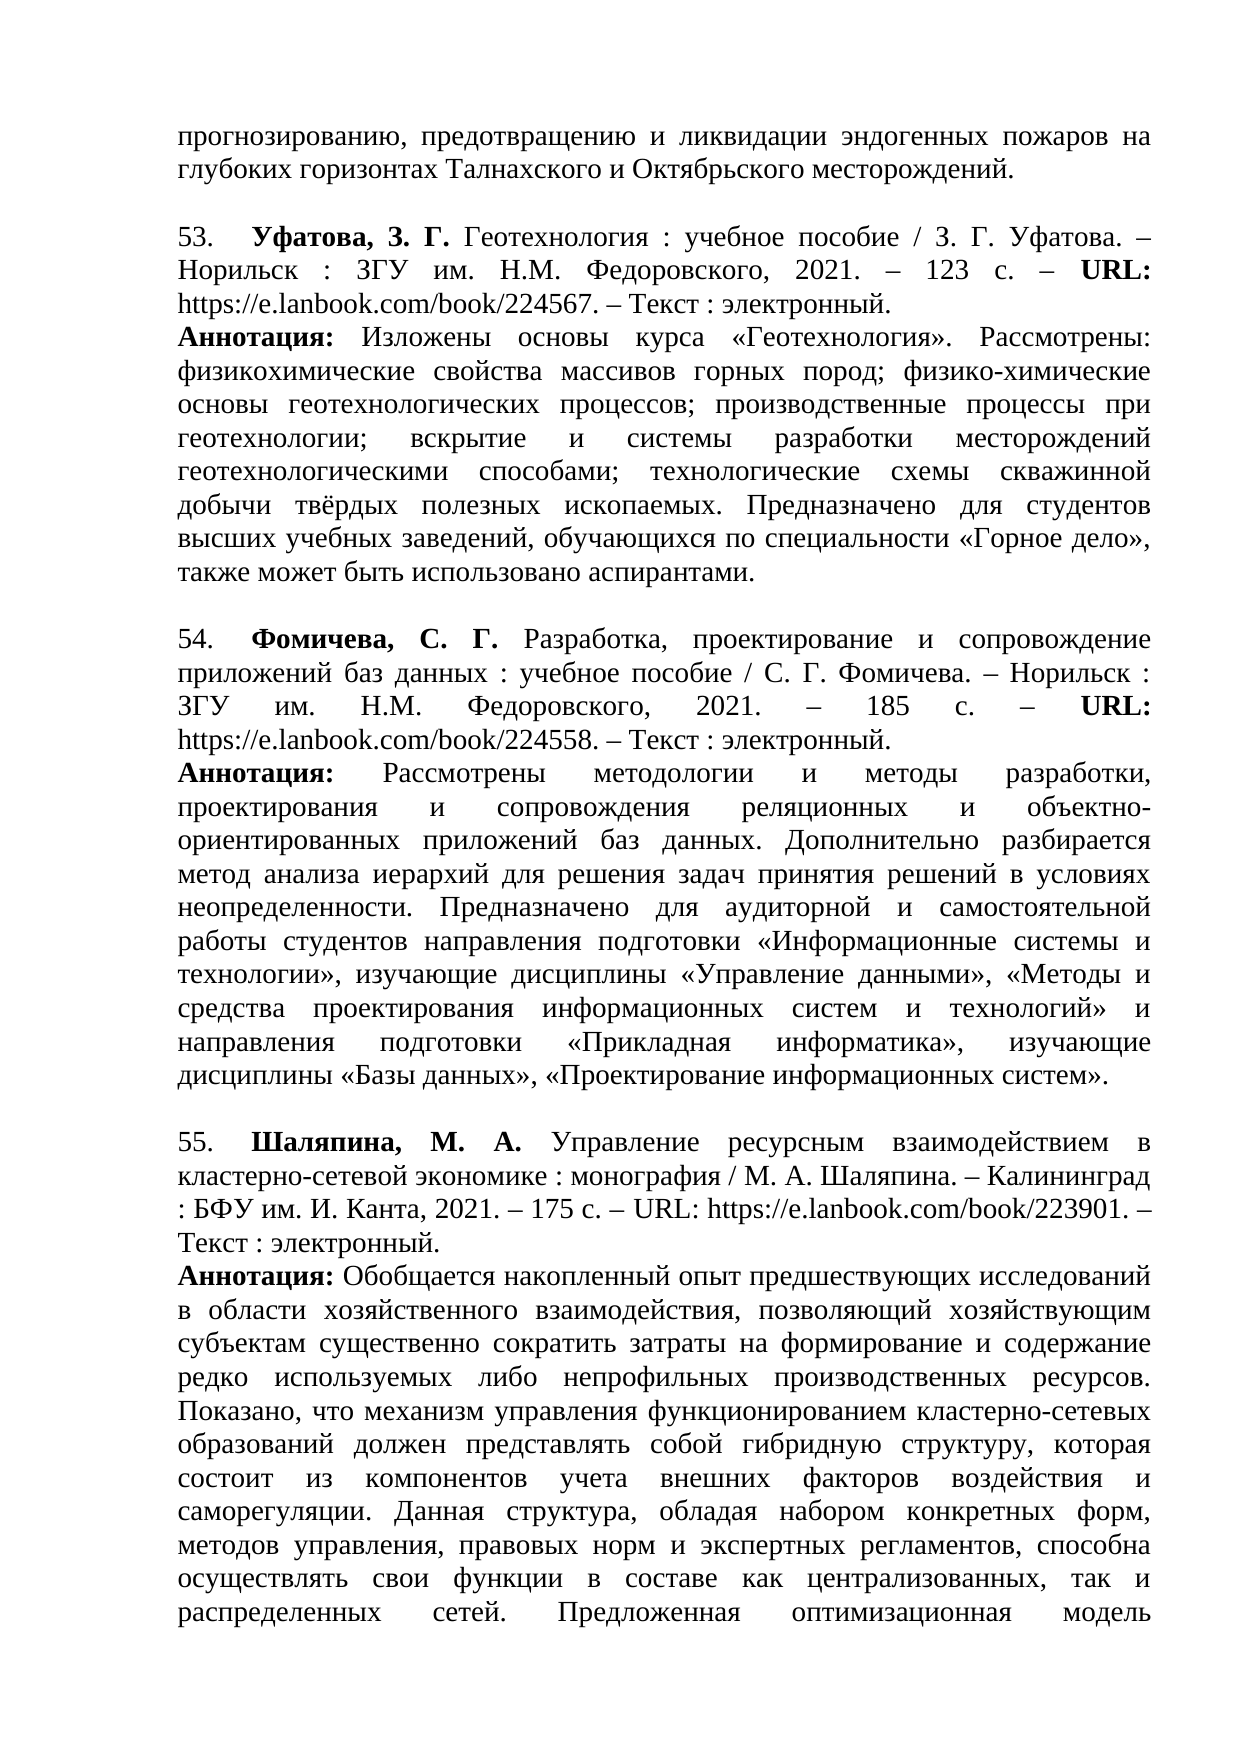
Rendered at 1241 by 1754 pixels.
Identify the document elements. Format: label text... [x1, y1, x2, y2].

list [177, 1258, 1152, 1627]
list Аннотация: Рассмотрены методологии и методы разработки, проектирования и сопровождения реляционных и объектно-ориентированных приложений баз данных. Дополнительно разбирается метод анализа иерархий для решения задач принятия решений в условиях неопределенности. Предназначено для аудиторной и самостоятельной работы студентов направления подготовки «Информационные системы и технологии», изучающие дисциплины «Управление данными», «Методы и средства проектирования информационных систем и технологий» и направления подготовки «Прикладная информатика», изучающие дисциплины «Базы данных», «Проектирование информационных систем». [177, 755, 1152, 1091]
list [177, 118, 1152, 185]
list Фомичева, С. Г. Разработка, проектирование и сопровождение приложений баз данных : учебное пособие / С. Г. Фомичева. – Норильск : ЗГУ им. Н.М. Федоровского, 2021. – 185 с. – URL: https://e.lanbook.com/book/224558. – Текст : электронный. [177, 621, 1152, 755]
list Аннотация: Изложены основы курса «Геотехнология». Рассмотрены: физикохимические свойства массивов горных пород; физико-химические основы геотехнологических процессов; производственные процессы при геотехнологии; вскрытие и системы разработки месторождений геотехнологическими способами; технологические схемы скважинной добычи твёрдых полезных ископаемых. Предназначено для студентов высших учебных заведений, обучающихся по специальности «Горное дело», также может быть использовано аспирантами. [177, 319, 1152, 588]
list Шаляпина, М. А. Управление ресурсным взаимодействием в кластерно-сетевой экономике : монография / М. А. Шаляпина. – Калининград : БФУ им. И. Канта, 2021. – 175 с. – URL: https://e.lanbook.com/book/223901. – Текст : электронный. [177, 1124, 1152, 1258]
list Уфатова, З. Г. Геотехнология : учебное пособие / З. Г. Уфатова. – Норильск : ЗГУ им. Н.М. Федоровского, 2021. – 123 с. – URL: https://e.lanbook.com/book/224567. – Текст : электронный. [177, 219, 1152, 319]
